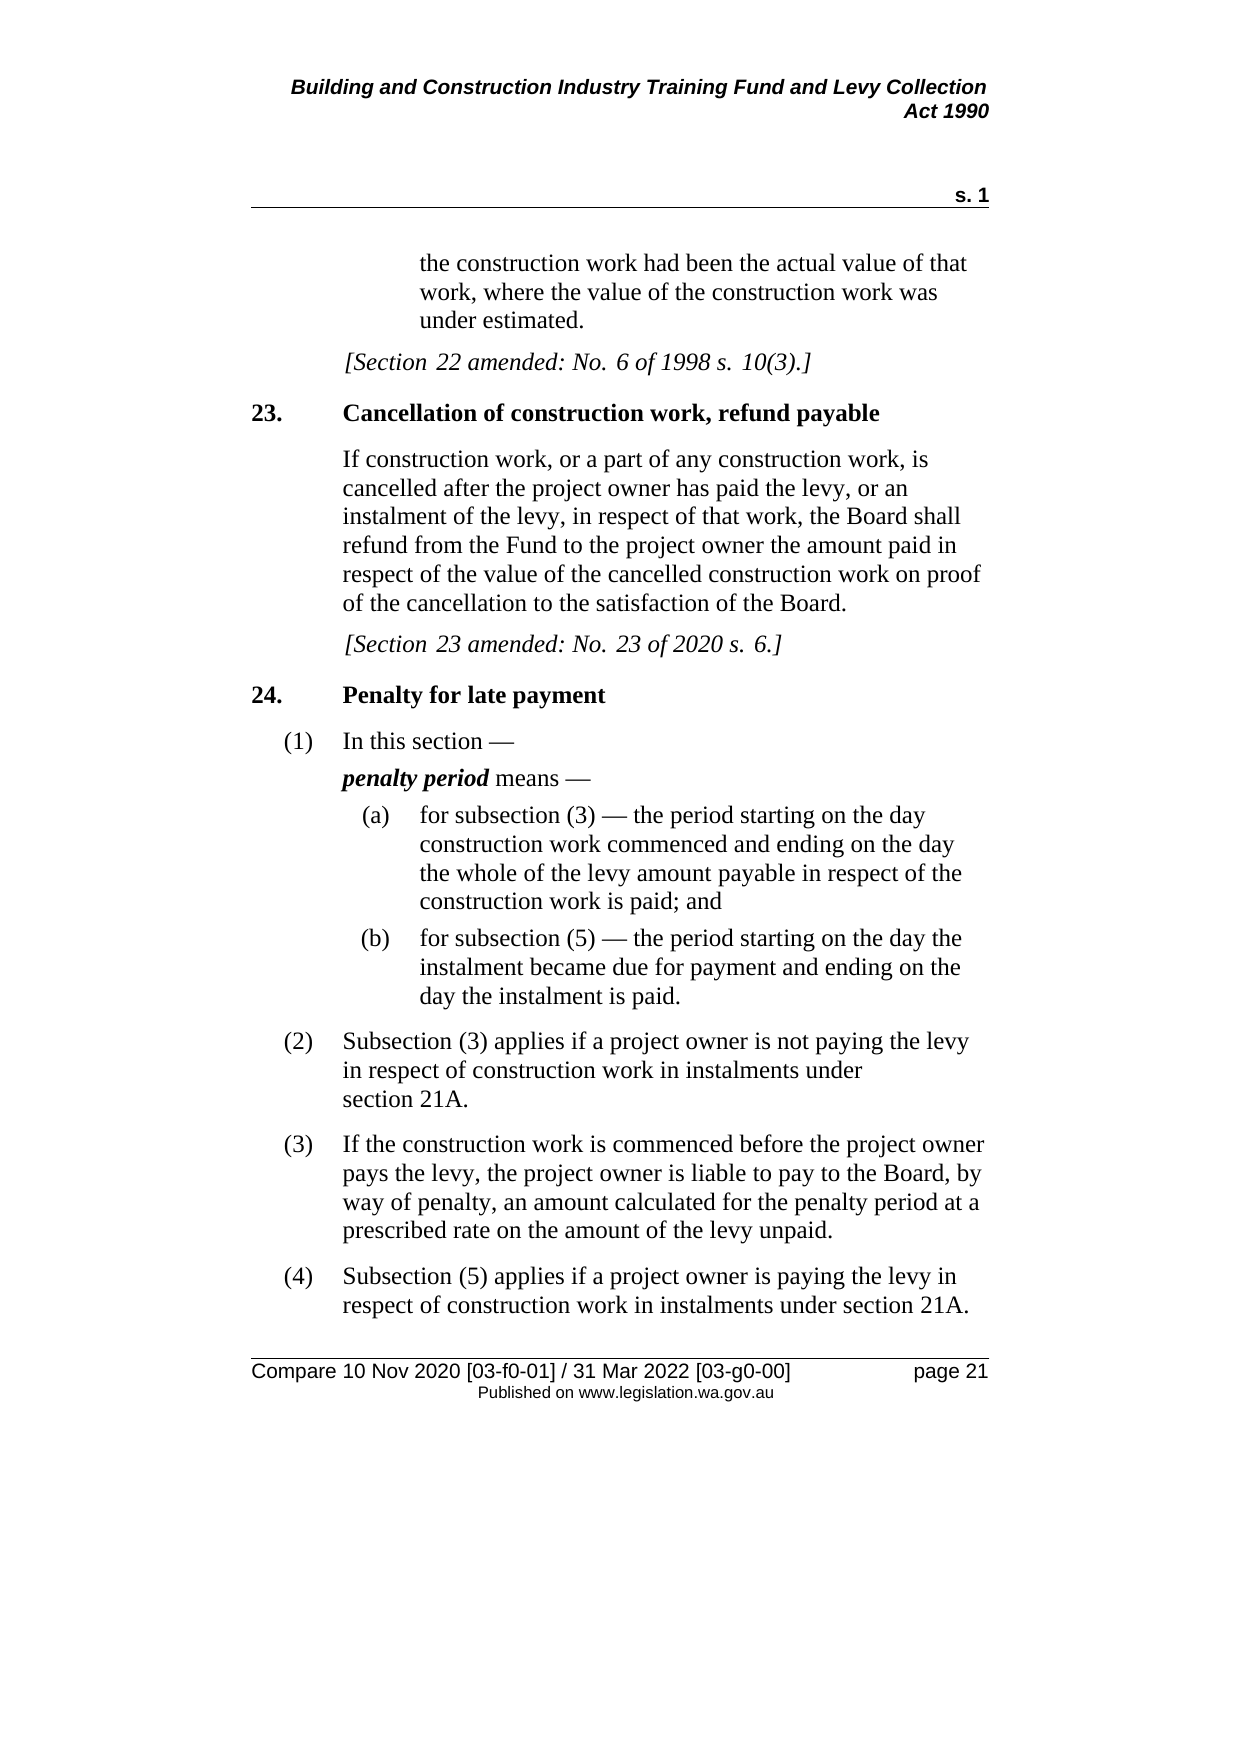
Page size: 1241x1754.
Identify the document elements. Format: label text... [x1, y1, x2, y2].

text (3) If the construction work is commenced before the project owner pays the levy, the project owner is liable to pay to the Board, by way of penalty, an amount calculated for the penalty period at a prescribed rate on the amount of the levy unpaid. [251, 1129, 989, 1244]
text (a) for subsection (3) — the period starting on the day construction work commenced and ending on the day the whole of the levy amount payable in respect of the construction work is paid; and [251, 800, 989, 915]
text (b) for subsection (5) — the period starting on the day the instalment became due for payment and ending on the day the instalment is paid. [251, 923, 989, 1010]
text [Section 23 amended: No. 23 of 2020 s. 6.] [251, 629, 989, 658]
text (1) In this section — [251, 726, 989, 755]
text penalty period means — [251, 763, 989, 792]
text (2) Subsection (3) applies if a project owner is not paying the levy in respect of construction work in instalments under section 21A. [251, 1026, 989, 1113]
text (4) Subsection (5) applies if a project owner is paying the levy in respect of construction work in instalments under section 21A. [251, 1261, 989, 1318]
subtitle 23. Cancellation of construction work, refund payable [251, 398, 989, 427]
text If construction work, or a part of any construction work, is cancelled after the project owner has paid the levy, or an instalment of the levy, in respect of that work, the Board shall refund from the Fund to the project owner the amount paid in respect of the value of the cancelled construction work on proof of the cancellation to the satisfaction of the Board. [251, 444, 989, 616]
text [251, 248, 989, 334]
subtitle 24. Penalty for late payment [251, 681, 989, 709]
text [Section 22 amended: No. 6 of 1998 s. 10(3).] [251, 347, 989, 376]
